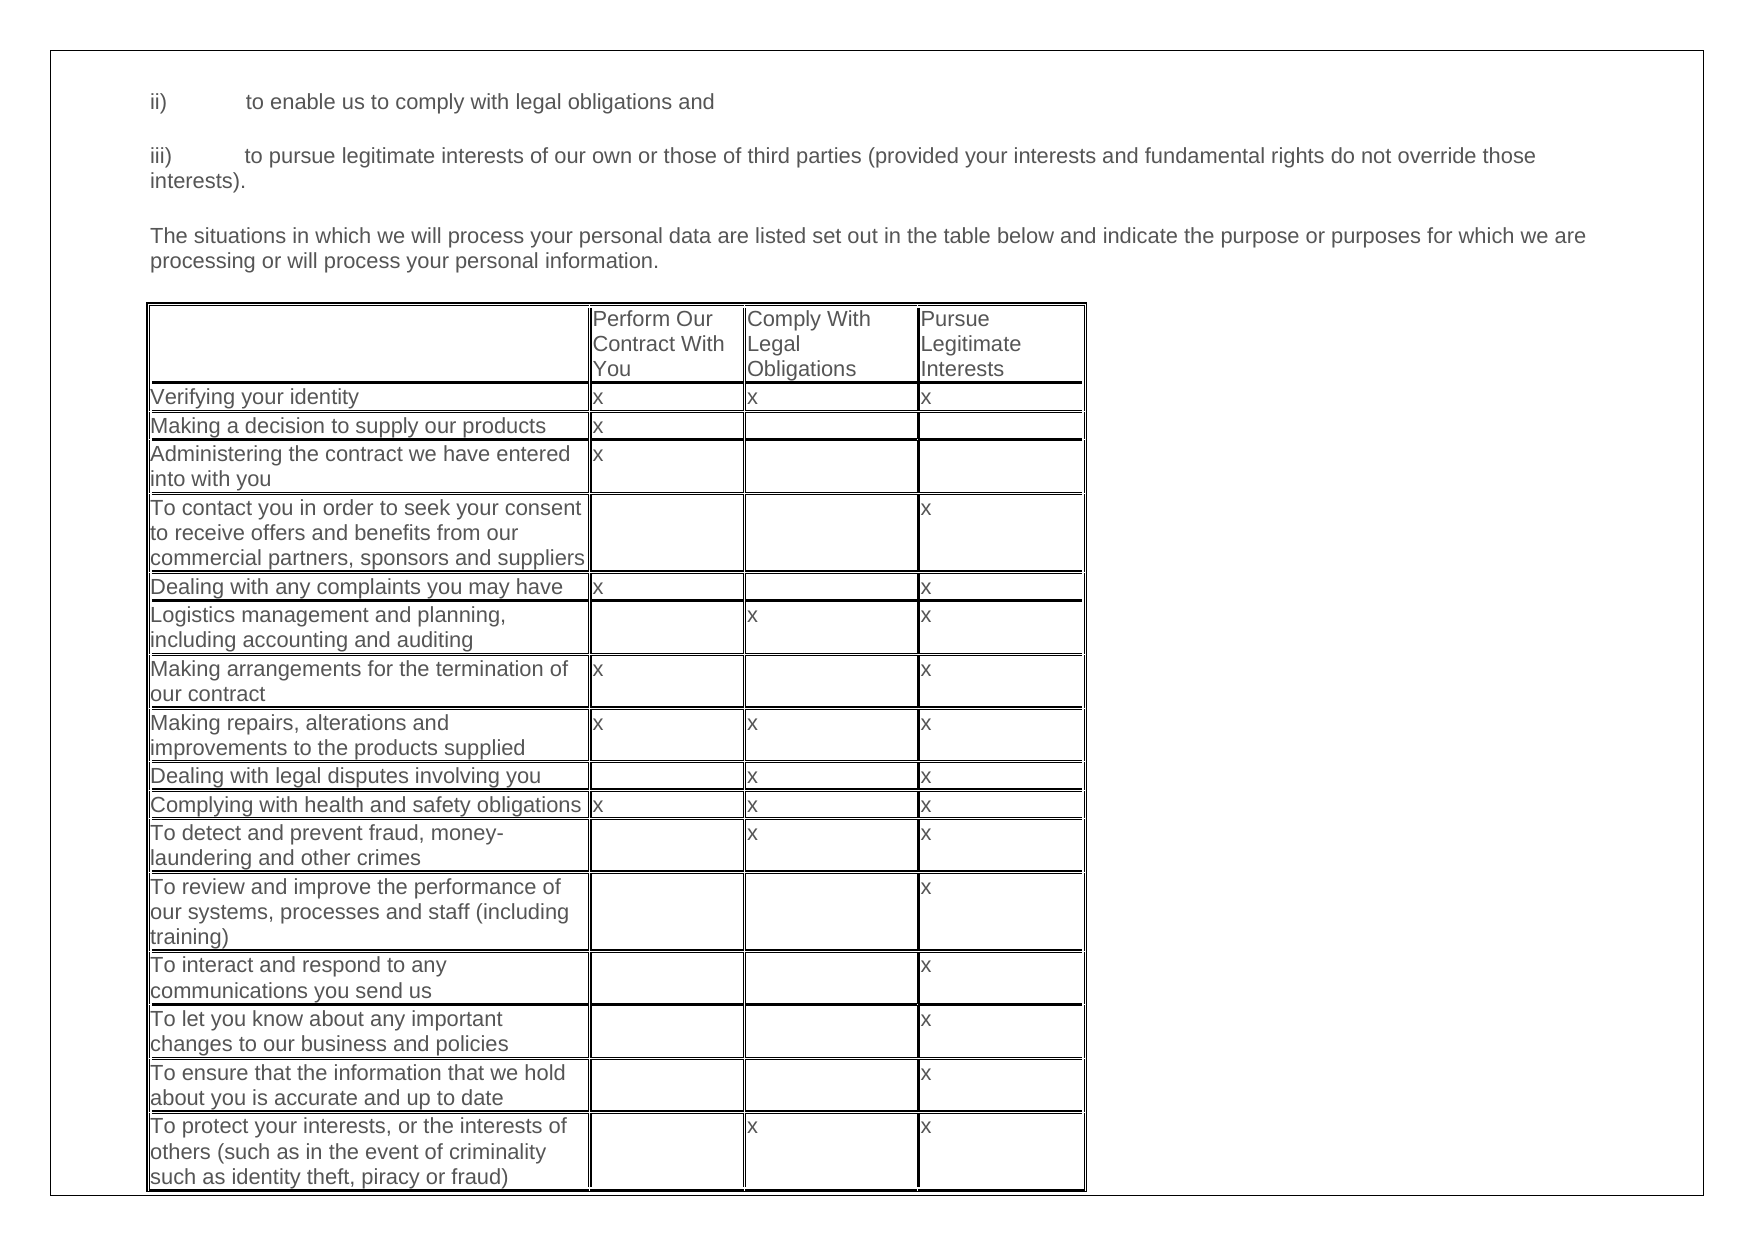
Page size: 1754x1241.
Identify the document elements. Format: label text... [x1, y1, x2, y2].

table_cell To protect your interests, or the interests of others (such as in the event of criminality such as identity theft, piracy or fraud) [150, 1110, 590, 1189]
table_cell x [920, 653, 1084, 706]
table_cell To interact and respond to any communications you send us [150, 949, 588, 1003]
table_cell To review and improve the performance of our systems, processes and staff (including training) [150, 870, 588, 949]
table_cell x [746, 820, 917, 870]
table_header [150, 304, 590, 381]
table_cell [920, 410, 1084, 438]
table_cell x [920, 1003, 1085, 1056]
table_cell x [920, 788, 1084, 817]
table_cell x [592, 710, 743, 760]
table_header Pursue Legitimate Interests [918, 306, 1084, 381]
table_cell [746, 495, 917, 570]
table_cell x [592, 441, 743, 492]
table_cell [746, 874, 917, 949]
table_cell Verifying your identity [150, 381, 588, 409]
table_header Perform Our Contract With You [590, 306, 744, 381]
table_cell [590, 1114, 744, 1189]
table_cell x [920, 870, 1084, 949]
table_cell x [920, 949, 1084, 1003]
table_cell [592, 953, 743, 1003]
table_cell Logistics management and planning, including accounting and auditing [150, 599, 588, 652]
table_cell x [592, 656, 743, 706]
table_cell Making arrangements for the termination of our contract [150, 653, 588, 706]
text iii) to pursue legitimate interests of our own or those of third parties (provided your interests and fundamental rights do not override those interests). [150, 143, 1604, 193]
text ii) to enable us to comply with legal obligations and [150, 89, 1604, 114]
table_cell x [920, 706, 1084, 760]
table_cell x [592, 574, 743, 599]
table_cell [592, 495, 743, 570]
table_cell [746, 1060, 917, 1110]
table_cell x [920, 381, 1084, 409]
table_cell x [918, 492, 1085, 570]
table_cell x [746, 602, 917, 652]
table_cell x [746, 384, 917, 409]
table_cell Dealing with any complaints you may have [150, 570, 588, 599]
table_cell [592, 763, 743, 788]
table_cell x [918, 1110, 1084, 1189]
table_cell x [918, 760, 1085, 788]
table_cell Making repairs, alterations and improvements to the products supplied [150, 706, 588, 760]
table_cell Dealing with legal disputes involving you [148, 760, 590, 788]
table_cell [592, 874, 743, 949]
table_cell x [746, 792, 917, 817]
table_cell [592, 602, 743, 652]
table_cell x [920, 599, 1084, 652]
table_cell [746, 1006, 917, 1056]
table_cell [746, 441, 917, 492]
table_cell [592, 1060, 743, 1110]
table_cell [920, 438, 1085, 492]
text The situations in which we will process your personal data are listed set out in the table below and indicate the purpose or purposes for which we are processing or will process your personal information. [150, 223, 1604, 273]
table_cell [746, 656, 917, 706]
table_header Comply With Legal Obligations [745, 304, 918, 381]
table_cell x [920, 570, 1084, 599]
table_cell x [592, 384, 743, 409]
table_cell [746, 413, 917, 438]
table_cell x [920, 1056, 1084, 1110]
table_cell x [746, 763, 917, 788]
table_cell [592, 1006, 743, 1056]
table_cell [592, 820, 743, 870]
table_cell Making a decision to supply our products [150, 410, 588, 438]
table_cell [746, 574, 917, 599]
table_cell To contact you in order to seek your consent to receive offers and benefits from our commercial partners, sponsors and suppliers [148, 492, 590, 570]
table_cell Administering the contract we have entered into with you [148, 438, 588, 492]
table_cell To detect and prevent fraud, money-laundering and other crimes [148, 817, 590, 870]
table_cell x [918, 817, 1085, 870]
table_cell x [592, 792, 743, 817]
table_cell To let you know about any important changes to our business and policies [148, 1003, 588, 1056]
table_cell x [745, 1114, 918, 1189]
table_cell x [746, 710, 917, 760]
table_cell To ensure that the information that we hold about you is accurate and up to date [150, 1056, 588, 1110]
table_cell Complying with health and safety obligations [150, 788, 588, 817]
table_cell [746, 953, 917, 1003]
table_cell x [592, 413, 743, 438]
